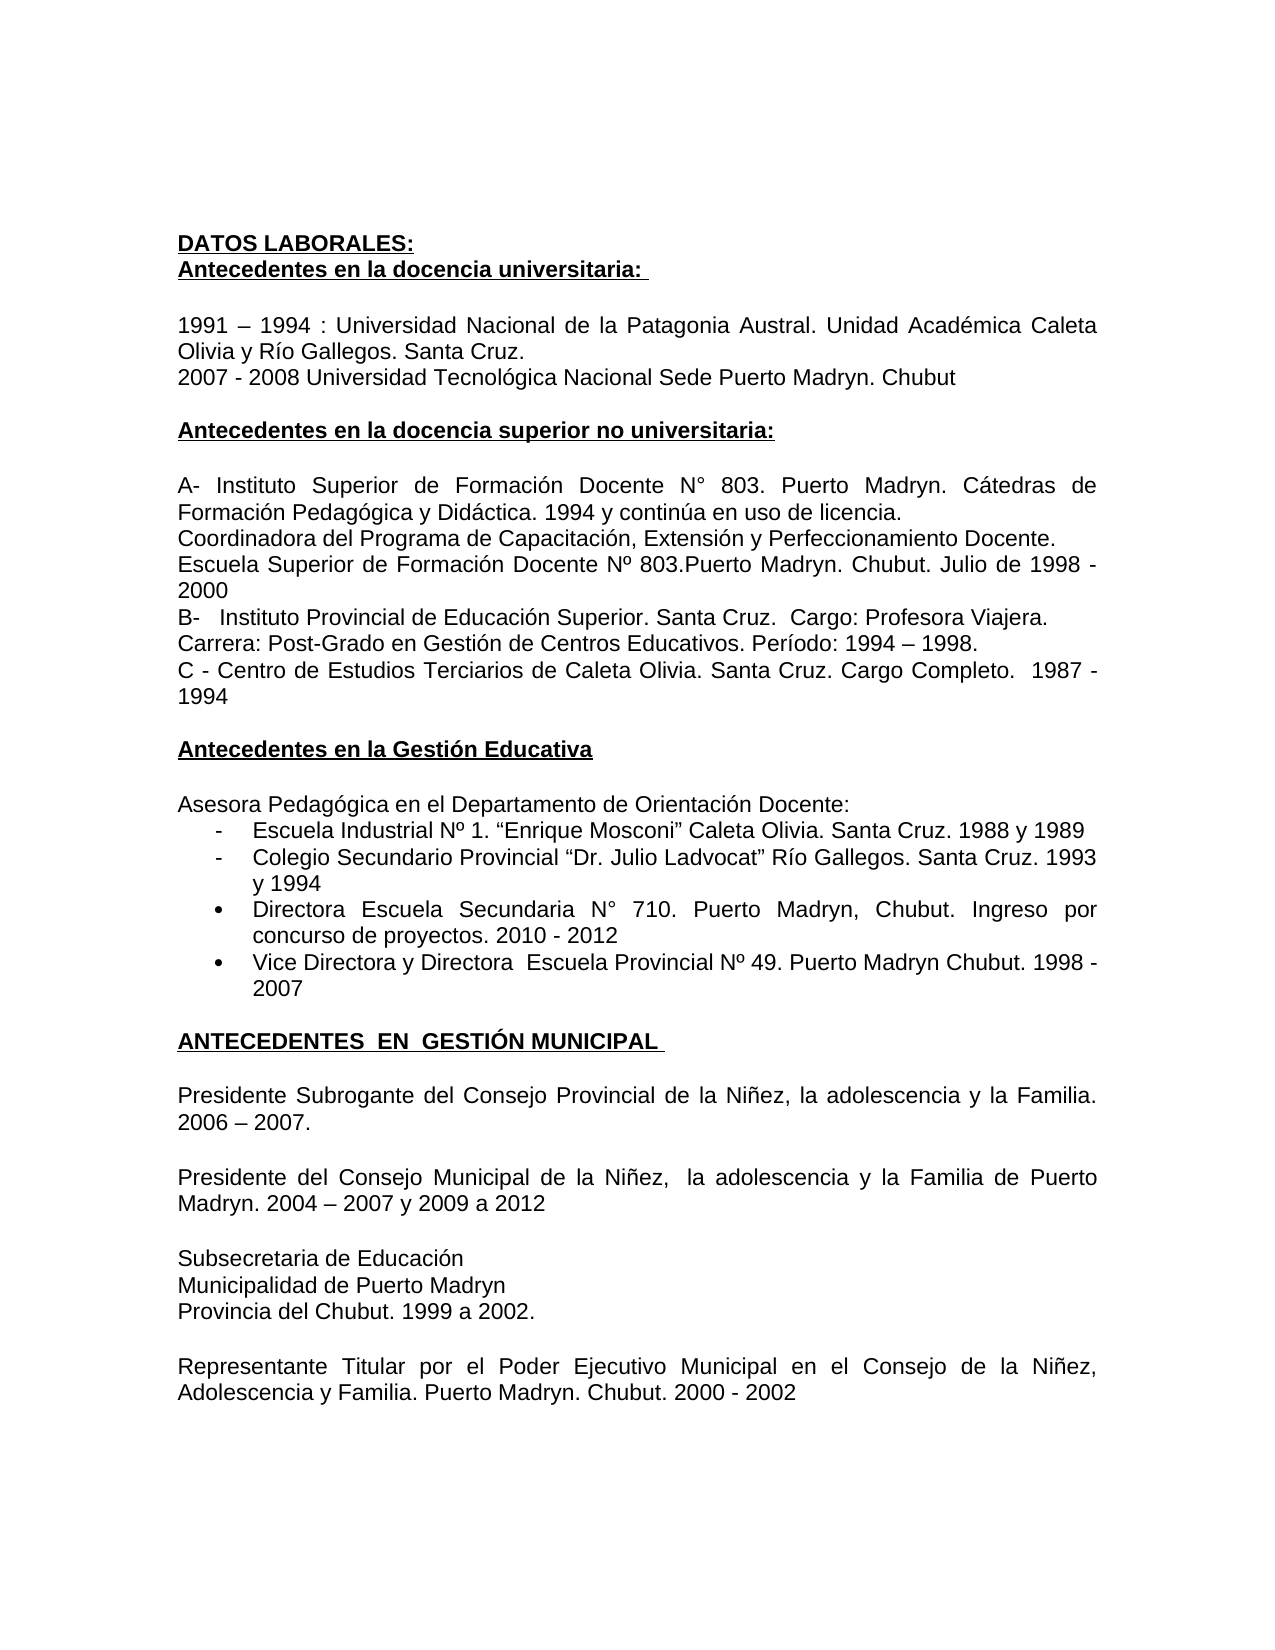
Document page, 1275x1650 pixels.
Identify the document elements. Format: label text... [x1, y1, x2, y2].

list Vice Directora y Directora Escuela Provincial Nº 49. Puerto Madryn Chubut. 1998 - 2007 [215, 949, 1098, 1002]
text Subsecretaria de Educación [177, 1245, 1098, 1272]
text B- Instituto Provincial de Educación Superior. Santa Cruz. Cargo: Profesora Viajera. Carrera: Post-Grado en Gestión de Centros Educativos. Período: 1994 – 1998. [177, 604, 1098, 657]
text Provincia del Chubut. 1999 a 2002. [177, 1298, 1098, 1324]
text 2007 - 2008 Universidad Tecnológica Nacional Sede Puerto Madryn. Chubut [177, 364, 1098, 391]
text C - Centro de Estudios Terciarios de Caleta Olivia. Santa Cruz. Cargo Completo. 1987 - 1994 [177, 657, 1098, 709]
text Escuela Superior de Formación Docente Nº 803.Puerto Madryn. Chubut. Julio de 1998 - 2000 [177, 551, 1098, 604]
text ANTECEDENTES EN GESTIÓN MUNICIPAL [177, 1028, 1098, 1054]
text Coordinadora del Programa de Capacitación, Extensión y Perfeccionamiento Docente. [177, 525, 1098, 551]
text Presidente Subrogante del Consejo Provincial de la Niñez, la adolescencia y la Familia. 2006 – 2007. [177, 1082, 1098, 1135]
text 1991 – 1994 : Universidad Nacional de la Patagonia Austral. Unidad Académica Caleta Olivia y Río Gallegos. Santa Cruz. [177, 312, 1098, 364]
list Escuela Industrial Nº 1. “Enrique Mosconi” Caleta Olivia. Santa Cruz. 1988 y 1989 [215, 817, 1098, 843]
text Antecedentes en la docencia universitaria: [177, 256, 1098, 283]
text DATOS LABORALES: [177, 230, 1098, 256]
list Colegio Secundario Provincial “Dr. Julio Ladvocat” Río Gallegos. Santa Cruz. 1993 y 1994 [215, 843, 1098, 896]
list Directora Escuela Secundaria N° 710. Puerto Madryn, Chubut. Ingreso por concurso de proyectos. 2010 - 2012 [215, 896, 1098, 949]
text Antecedentes en la Gestión Educativa [177, 736, 1098, 762]
text Antecedentes en la docencia superior no universitaria: [177, 417, 1098, 443]
text Municipalidad de Puerto Madryn [177, 1272, 1098, 1298]
text Representante Titular por el Poder Ejecutivo Municipal en el Consejo de la Niñez, Adolescencia y Familia. Puerto Madryn. Chubut. 2000 - 2002 [177, 1353, 1098, 1406]
text Asesora Pedagógica en el Departamento de Orientación Docente: [177, 791, 1098, 817]
text Presidente del Consejo Municipal de la Niñez, la adolescencia y la Familia de Puerto Madryn. 2004 – 2007 y 2009 a 2012 [177, 1164, 1098, 1216]
text A- Instituto Superior de Formación Docente N° 803. Puerto Madryn. Cátedras de Formación Pedagógica y Didáctica. 1994 y continúa en uso de licencia. [177, 472, 1098, 525]
